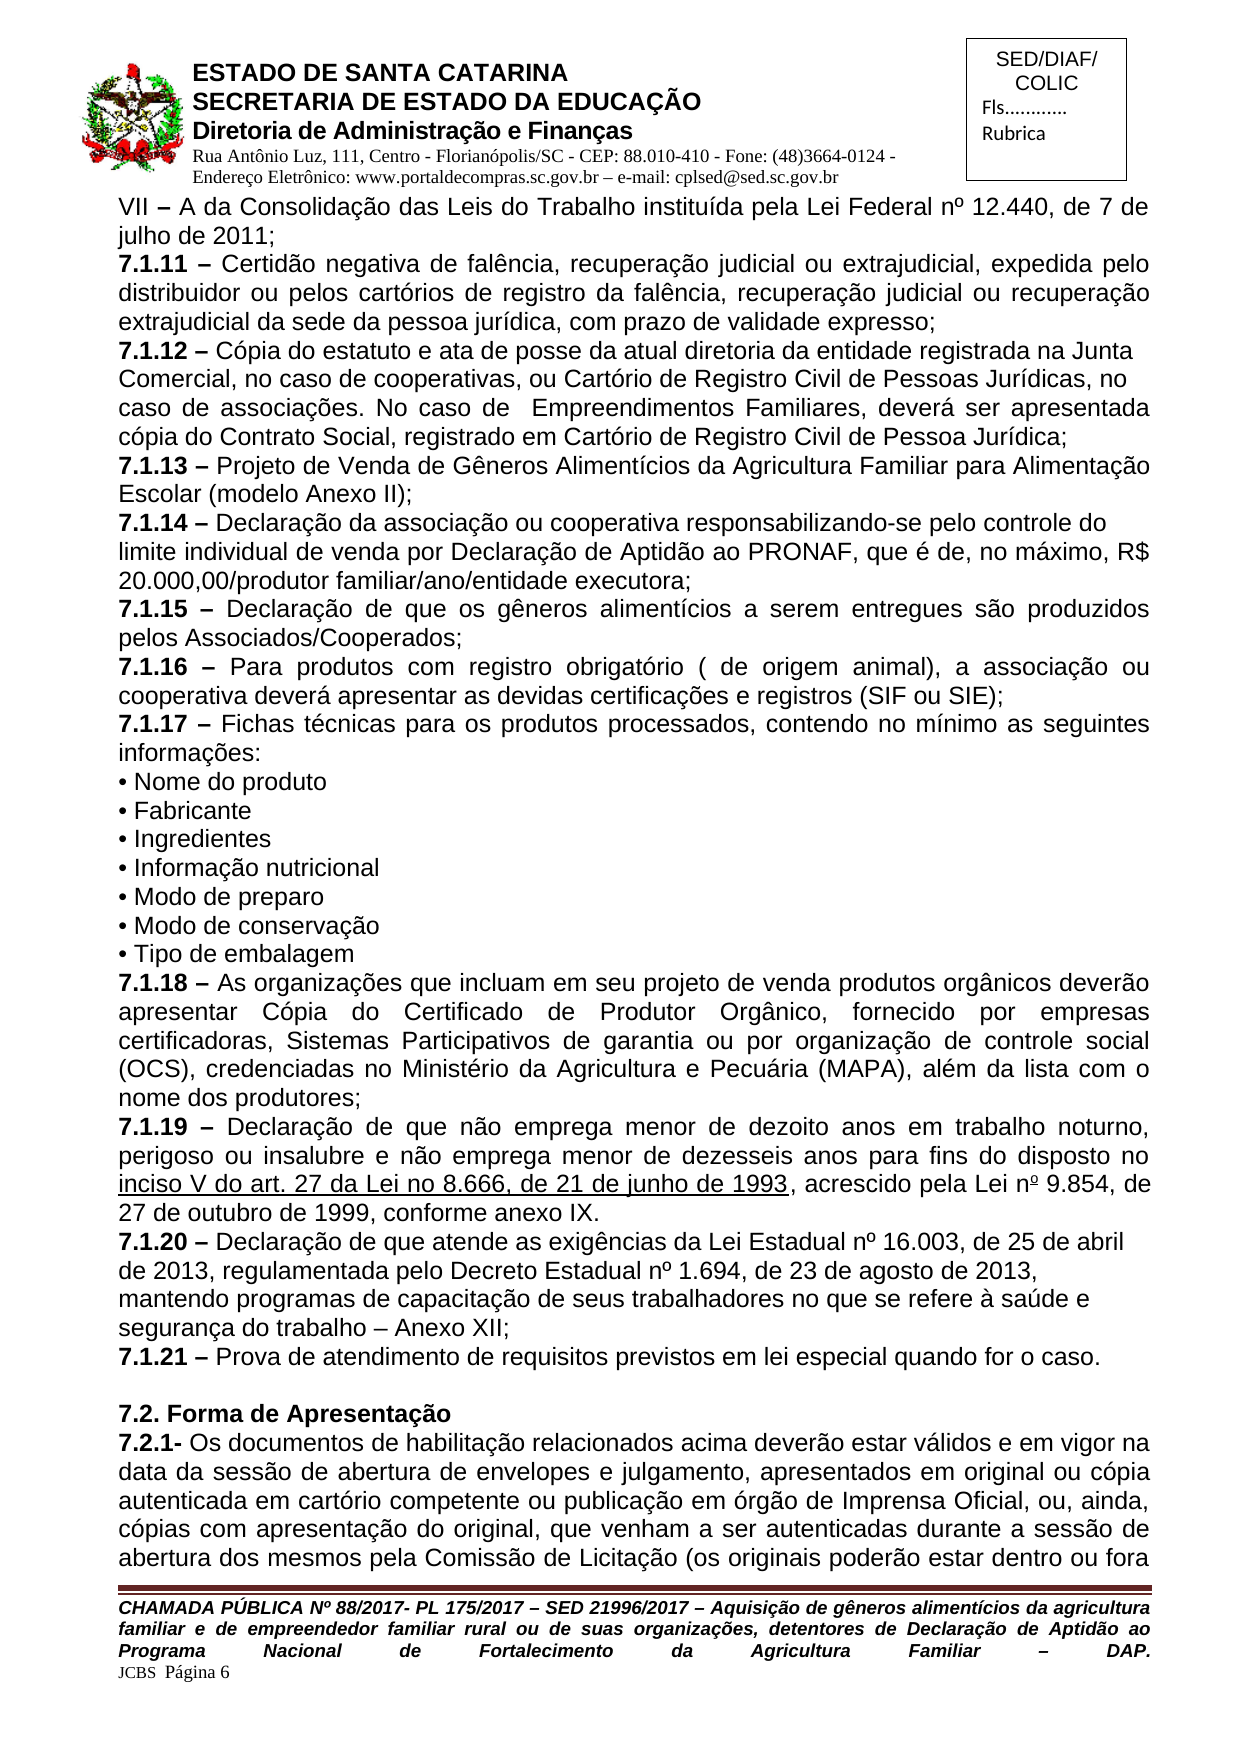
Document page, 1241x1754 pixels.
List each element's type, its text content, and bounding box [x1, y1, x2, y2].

text 7.1.19 – Declaração de que não emprega menor de dezoito anos em trabalho noturno, perigoso ou insalubre e não emprega menor de dezesseis anos para fins do disposto no inciso V do art. 27 da Lei no 8.666, de 21 de junho de 1993, acrescido pela Lei no 9.854, de 27 de outubro de 1999, conforme anexo IX. [118, 1112, 1152, 1227]
text 7.1.20 – Declaração de que atende as exigências da Lei Estadual nº 16.003, de 25 de abril de 2013, regulamentada pelo Decreto Estadual nº 1.694, de 23 de agosto de 2013, mantendo programas de capacitação de seus trabalhadores no que se refere à saúde e segurança do trabalho – Anexo XII; [118, 1227, 1152, 1342]
text • Informação nutricional [118, 853, 1152, 882]
picture [68, 61, 194, 182]
text • Ingredientes [118, 824, 1152, 853]
text 7.1.15 – Declaração de que os gêneros alimentícios a serem entregues são produzidos pelos Associados/Cooperados; [118, 594, 1152, 652]
text 7.1.21 – Prova de atendimento de requisitos previstos em lei especial quando for o caso. [118, 1342, 1152, 1371]
text 7.1.14 – Declaração da associação ou cooperativa responsabilizando-se pelo controle do [118, 508, 1152, 537]
text • Tipo de embalagem [118, 939, 1152, 968]
text • Fabricante [118, 796, 1152, 824]
text 7.1.16 – Para produtos com registro obrigatório ( de origem animal), a associação ou cooperativa deverá apresentar as devidas certificações e registros (SIF ou SIE); [118, 652, 1152, 709]
text 7.1.11 – Certidão negativa de falência, recuperação judicial ou extrajudicial, expedida pelo distribuidor ou pelos cartórios de registro da falência, recuperação judicial ou recuperação extrajudicial da sede da pessoa jurídica, com prazo de validade expresso; [118, 249, 1152, 336]
text • Modo de preparo [118, 882, 1152, 911]
text caso de associações. No caso de Empreendimentos Familiares, deverá ser apresentada cópia do Contrato Social, registrado em Cartório de Registro Civil de Pessoa Jurídica; [118, 393, 1152, 451]
text 7.1.18 – As organizações que incluam em seu projeto de venda produtos orgânicos deverão apresentar Cópia do Certificado de Produtor Orgânico, fornecido por empresas certificadoras, Sistemas Participativos de garantia ou por organização de controle social (OCS), credenciadas no Ministério da Agricultura e Pecuária (MAPA), além da lista com o nome dos produtores; [118, 968, 1152, 1112]
text 7.1.17 – Fichas técnicas para os produtos processados, contendo no mínimo as seguintes informações: [118, 709, 1152, 767]
text 7.2. Forma de Apresentação [118, 1399, 1152, 1428]
text 7.1.12 – Cópia do estatuto e ata de posse da atual diretoria da entidade registrada na Junta [118, 336, 1152, 364]
text Comercial, no caso de cooperativas, ou Cartório de Registro Civil de Pessoas Jurídicas, no [118, 364, 1152, 393]
text • Nome do produto [118, 767, 1152, 796]
text • Modo de conservação [118, 911, 1152, 939]
text limite individual de venda por Declaração de Aptidão ao PRONAF, que é de, no máximo, R$ 20.000,00/produtor familiar/ano/entidade executora; [118, 537, 1152, 594]
text 7.1.13 – Projeto de Venda de Gêneros Alimentícios da Agricultura Familiar para Alimentação Escolar (modelo Anexo II); [118, 451, 1152, 508]
